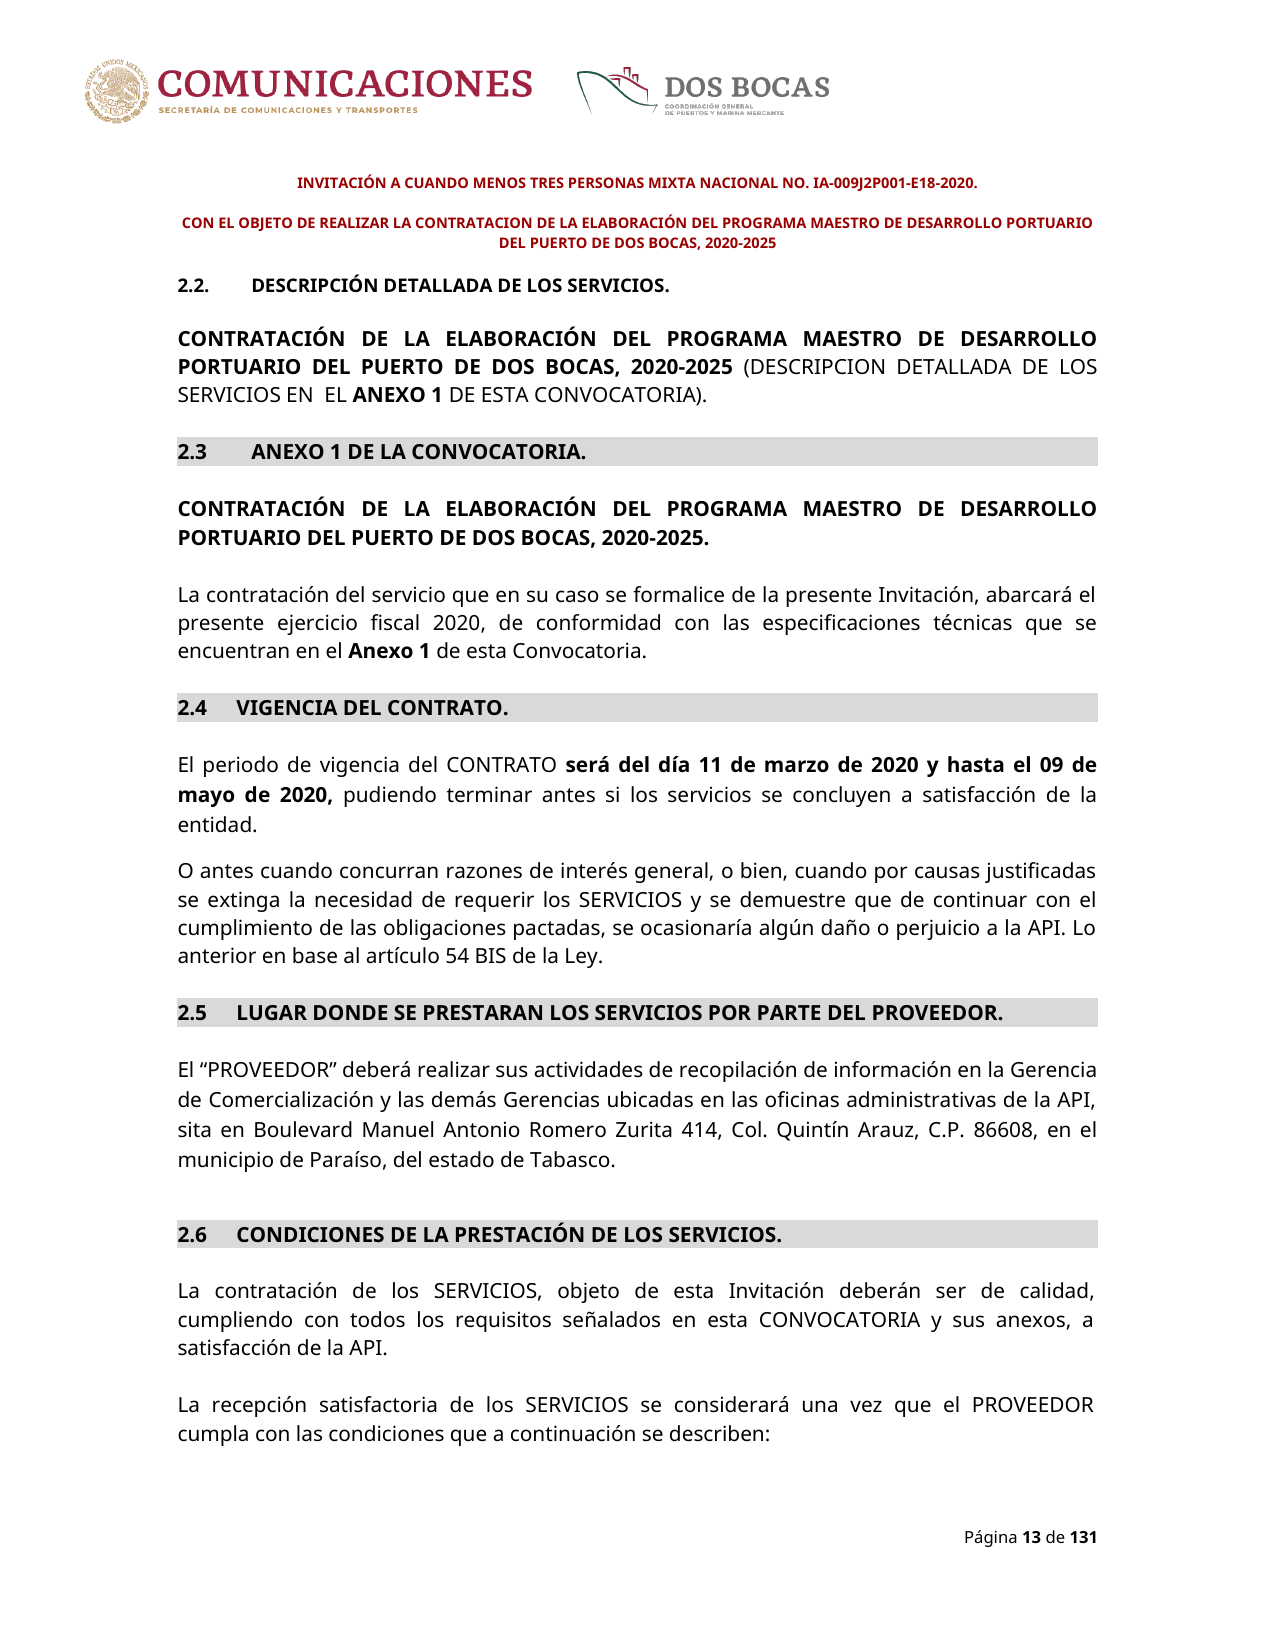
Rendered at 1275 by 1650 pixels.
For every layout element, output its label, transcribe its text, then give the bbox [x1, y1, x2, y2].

text O antes cuando concurran razones de interés general, o bien, cuando por causas justificadas se extinga la necesidad de requerir los SERVICIOS y se demuestre que de continuar con el cumplimiento de las obligaciones pactadas, se ocasionaría algún daño o perjuicio a la API. Lo anterior en base al artículo 54 BIS de la Ley. [177, 856, 1098, 970]
text 2.4 VIGENCIA DEL CONTRATO. [177, 693, 1098, 722]
text La contratación de los SERVICIOS, objeto de esta Invitación deberán ser de calidad, cumpliendo con todos los requisitos señalados en esta CONVOCATORIA y sus anexos, a satisfacción de la API. [177, 1277, 1095, 1362]
text El “PROVEEDOR” deberá realizar sus actividades de recopilación de información en la Gerencia de Comercialización y las demás Gerencias ubicadas en las oficinas administrativas de la API, sita en Boulevard Manuel Antonio Romero Zurita 414, Col. Quintín Arauz, C.P. 86608, en el municipio de Paraíso, del estado de Tabasco. [177, 1055, 1098, 1173]
text La contratación del servicio que en su caso se formalice de la presente Invitación, abarcará el presente ejercicio fiscal 2020, de conformidad con las especificaciones técnicas que se encuentran en el Anexo 1 de esta Convocatoria. [177, 580, 1098, 665]
text El periodo de vigencia del CONTRATO será del día 11 de marzo de 2020 y hasta el 09 de mayo de 2020, pudiendo terminar antes si los servicios se concluyen a satisfacción de la entidad. [177, 750, 1098, 838]
text La recepción satisfactoria de los SERVICIOS se considerará una vez que el PROVEEDOR cumpla con las condiciones que a continuación se describen: [177, 1390, 1095, 1447]
text CONTRATACIÓN DE LA ELABORACIÓN DEL PROGRAMA MAESTRO DE DESARROLLO PORTUARIO DEL PUERTO DE DOS BOCAS, 2020-2025. [177, 494, 1098, 551]
text 2.2. DESCRIPCIÓN DETALLADA DE LOS SERVICIOS. [177, 273, 1098, 298]
text CONTRATACIÓN DE LA ELABORACIÓN DEL PROGRAMA MAESTRO DE DESARROLLO PORTUARIO DEL PUERTO DE DOS BOCAS, 2020-2025 (DESCRIPCION DETALLADA DE LOS SERVICIOS EN EL ANEXO 1 DE ESTA CONVOCATORIA). [177, 324, 1098, 409]
picture [80, 51, 536, 134]
text 2.3 ANEXO 1 DE LA CONVOCATORIA. [177, 437, 1098, 466]
text 2.5 LUGAR DONDE SE PRESTARAN LOS SERVICIOS POR PARTE DEL PROVEEDOR. [177, 998, 1098, 1027]
picture [577, 67, 829, 115]
text 2.6 CONDICIONES DE LA PRESTACIÓN DE LOS SERVICIOS. [177, 1220, 1098, 1248]
